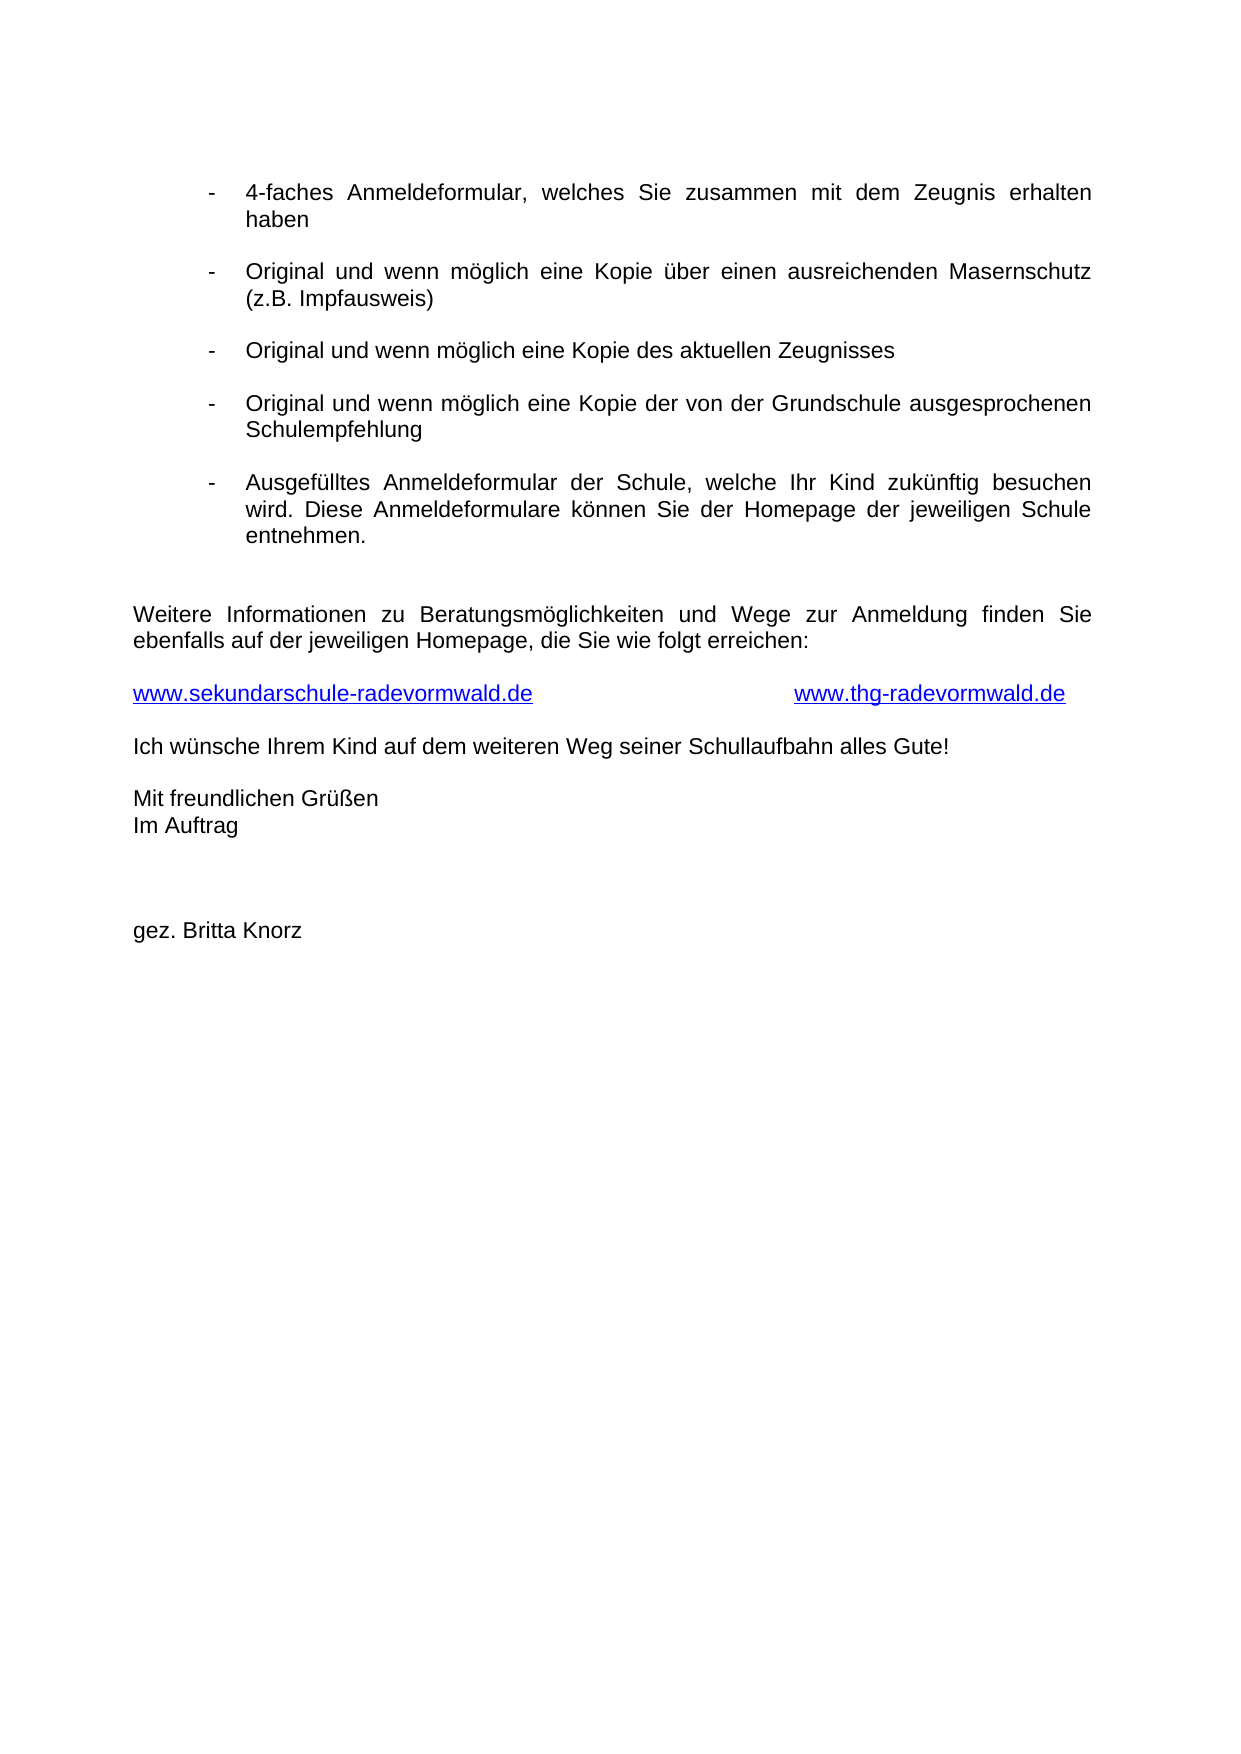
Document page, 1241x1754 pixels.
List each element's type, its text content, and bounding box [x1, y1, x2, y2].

text Mit freundlichen Grüßen [133, 785, 1092, 812]
text Im Auftrag [133, 812, 1092, 838]
list Original und wenn möglich eine Kopie der von der Grundschule ausgesprochenen Schulempfehlung [208, 390, 1092, 443]
list Original und wenn möglich eine Kopie über einen ausreichenden Masernschutz (z.B. Impfausweis) [208, 258, 1092, 311]
text www.sekundarschule-radevormwald.de www.thg-radevormwald.de [133, 680, 1092, 706]
list Original und wenn möglich eine Kopie des aktuellen Zeugnisses [208, 337, 1092, 364]
list 4-faches Anmeldeformular, welches Sie zusammen mit dem Zeugnis erhalten haben [208, 179, 1092, 232]
text Ich wünsche Ihrem Kind auf dem weiteren Weg seiner Schullaufbahn alles Gute! [133, 733, 1092, 759]
text Weitere Informationen zu Beratungsmöglichkeiten und Wege zur Anmeldung finden Sie ebenfalls auf der jeweiligen Homepage, die Sie wie folgt erreichen: [133, 601, 1092, 654]
text gez. Britta Knorz [133, 917, 1092, 943]
list Ausgefülltes Anmeldeformular der Schule, welche Ihr Kind zukünftig besuchen wird. Diese Anmeldeformulare können Sie der Homepage der jeweiligen Schule entnehmen. [208, 469, 1092, 548]
